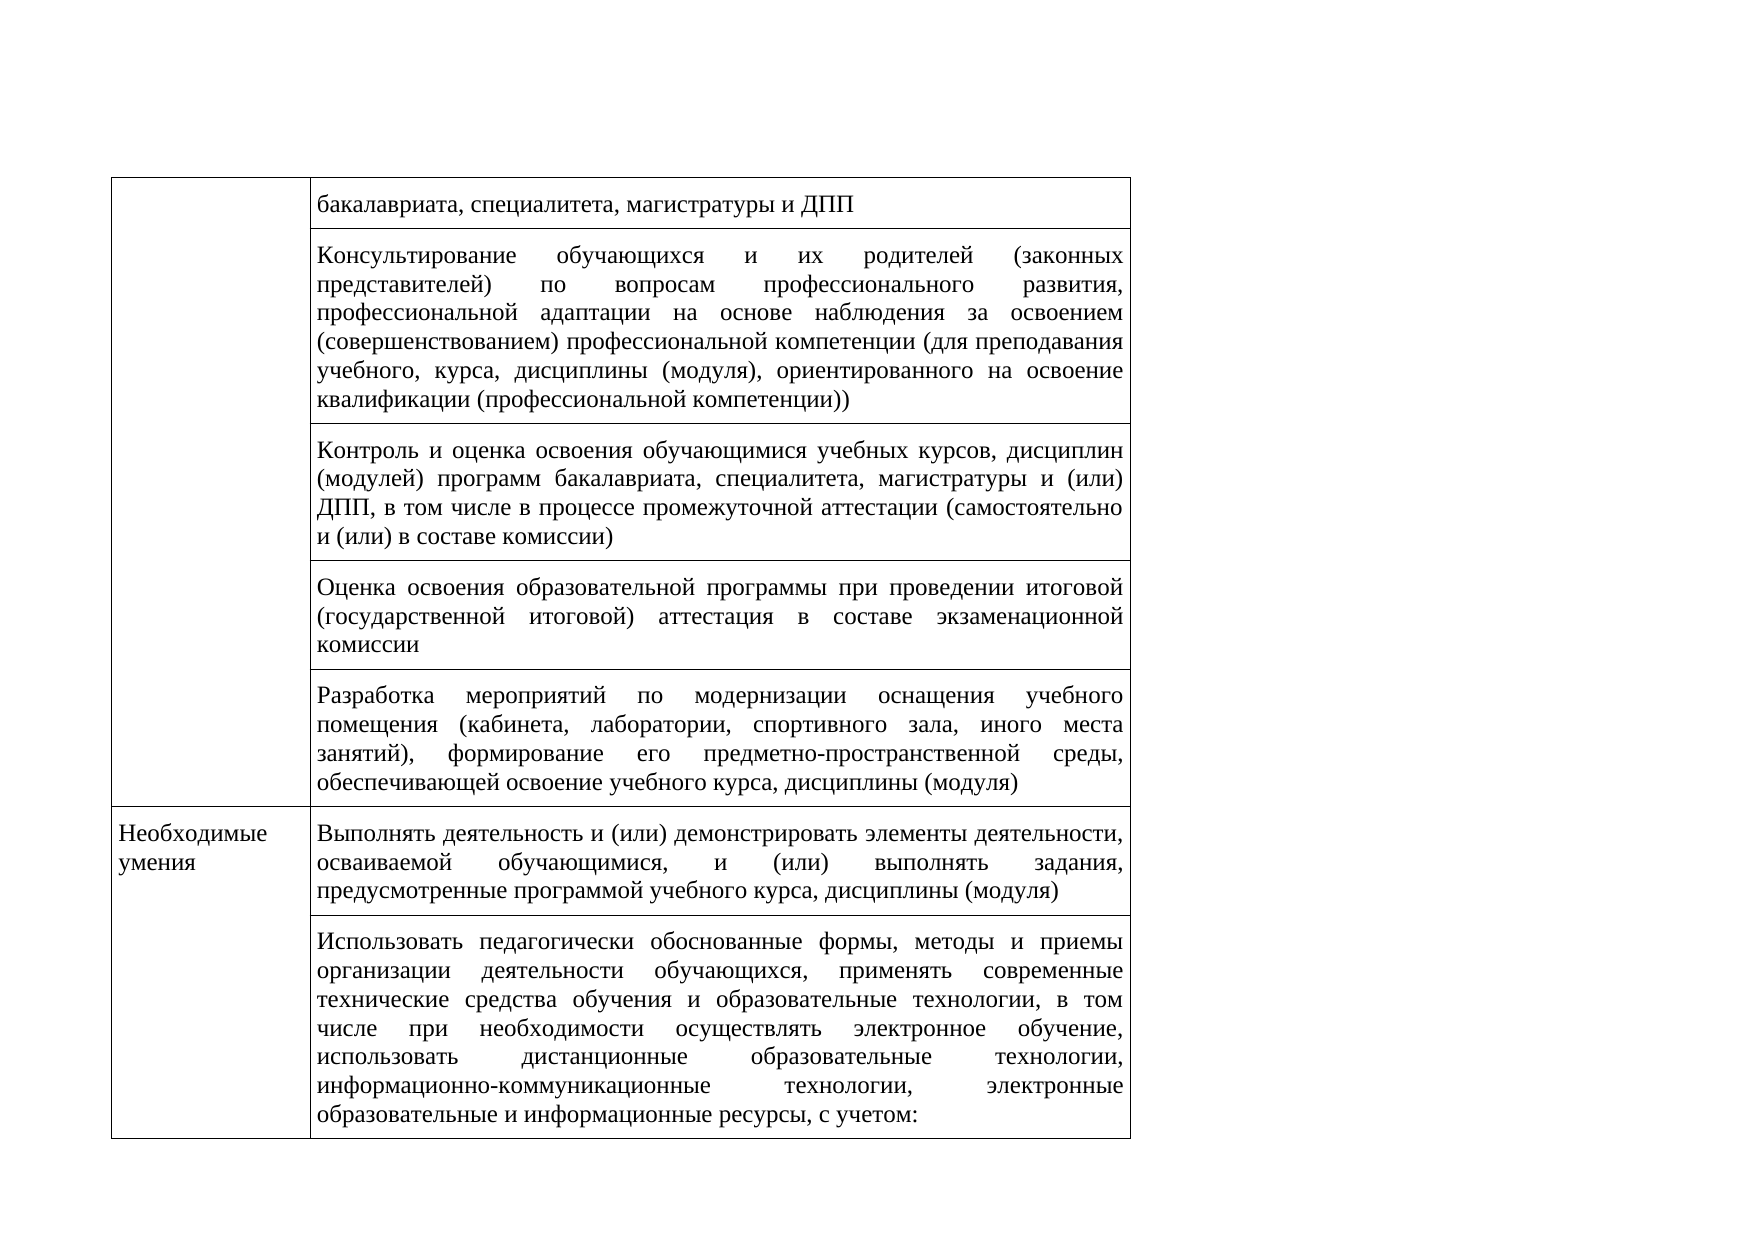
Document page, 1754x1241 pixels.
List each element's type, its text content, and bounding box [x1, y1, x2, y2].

table_cell Выполнять деятельность и (или) демонстрировать элементы деятельности, осваиваемой обучающимися, и (или) выполнять задания, предусмотренные программой учебного курса, дисциплины (модуля) [311, 807, 1130, 915]
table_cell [311, 916, 1130, 1138]
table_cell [311, 178, 1130, 228]
table_cell Контроль и оценка освоения обучающимися учебных курсов, дисциплин (модулей) программ бакалавриата, специалитета, магистратуры и (или) ДПП, в том числе в процессе промежуточной аттестации (самостоятельно и (или) в составе комиссии) [311, 424, 1130, 560]
table_cell Оценка освоения образовательной программы при проведении итоговой (государственной итоговой) аттестация в составе экзаменационной комиссии [311, 561, 1130, 669]
table_cell Необходимые умения [112, 807, 310, 1138]
table_cell Разработка мероприятий по модернизации оснащения учебного помещения (кабинета, лаборатории, спортивного зала, иного места занятий), формирование его предметно-пространственной среды, обеспечивающей освоение учебного курса, дисциплины (модуля) [311, 670, 1130, 806]
table_cell Консультирование обучающихся и их родителей (законных представителей) по вопросам профессионального развития, профессиональной адаптации на основе наблюдения за освоением (совершенствованием) профессиональной компетенции (для преподавания учебного, курса, дисциплины (модуля), ориентированного на освоение квалификации (профессиональной компетенции)) [311, 229, 1130, 423]
